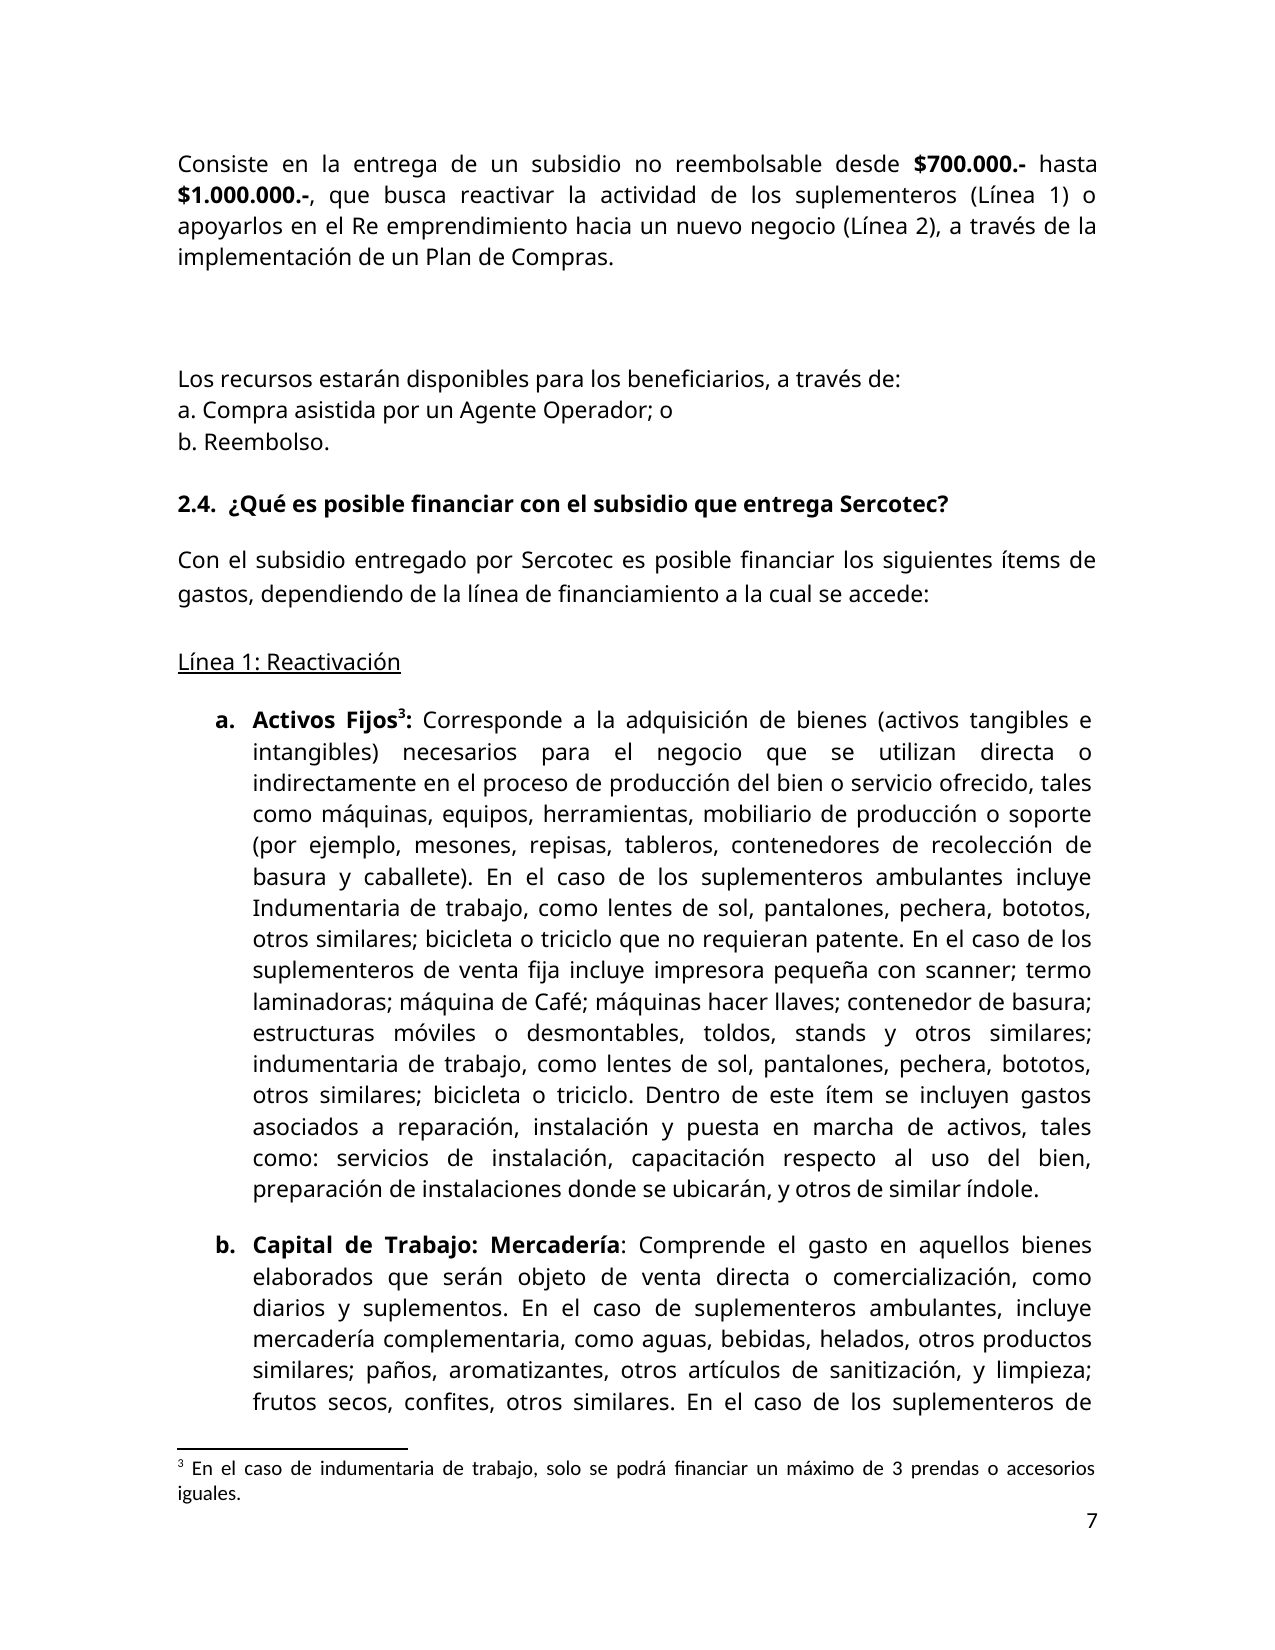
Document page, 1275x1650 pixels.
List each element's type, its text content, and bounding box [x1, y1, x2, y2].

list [215, 1229, 1093, 1417]
text Los recursos estarán disponibles para los beneficiarios, a través de: [177, 363, 1098, 394]
list Activos Fijos: Corresponde a la adquisición de bienes (activos tangibles e intangibles) necesarios para el negocio que se utilizan directa o indirectamente en el proceso de producción del bien o servicio ofrecido, tales como máquinas, equipos, herramientas, mobiliario de producción o soporte (por ejemplo, mesones, repisas, tableros, contenedores de recolección de basura y caballete). En el caso de los suplementeros ambulantes incluye Indumentaria de trabajo, como lentes de sol, pantalones, pechera, bototos, otros similares; bicicleta o triciclo que no requieran patente. En el caso de los suplementeros de venta fija incluye impresora pequeña con scanner; termo laminadoras; máquina de Café; máquinas hacer llaves; contenedor de basura; estructuras móviles o desmontables, toldos, stands y otros similares; indumentaria de trabajo, como lentes de sol, pantalones, pechera, bototos, otros similares; bicicleta o triciclo. Dentro de este ítem se incluyen gastos asociados a reparación, instalación y puesta en marcha de activos, tales como: servicios de instalación, capacitación respecto al uso del bien, preparación de instalaciones donde se ubicarán, y otros de similar índole. [215, 704, 1093, 1204]
text Consiste en la entrega de un subsidio no reembolsable desde $700.000.- hasta $1.000.000.-, que busca reactivar la actividad de los suplementeros (Línea 1) o apoyarlos en el Re emprendimiento hacia un nuevo negocio (Línea 2), a través de la implementación de un Plan de Compras. [102, 148, 1098, 273]
text 2.4. ¿Qué es posible financiar con el subsidio que entrega Sercotec? [177, 488, 1098, 519]
text a. Compra asistida por un Agente Operador; o [177, 394, 1098, 426]
text Con el subsidio entregado por Sercotec es posible financiar los siguientes ítems de gastos, dependiendo de la línea de financiamiento a la cual se accede: [177, 544, 1098, 609]
text Línea 1: Reactivación [177, 646, 1098, 677]
text b. Reembolso. [177, 426, 1098, 457]
